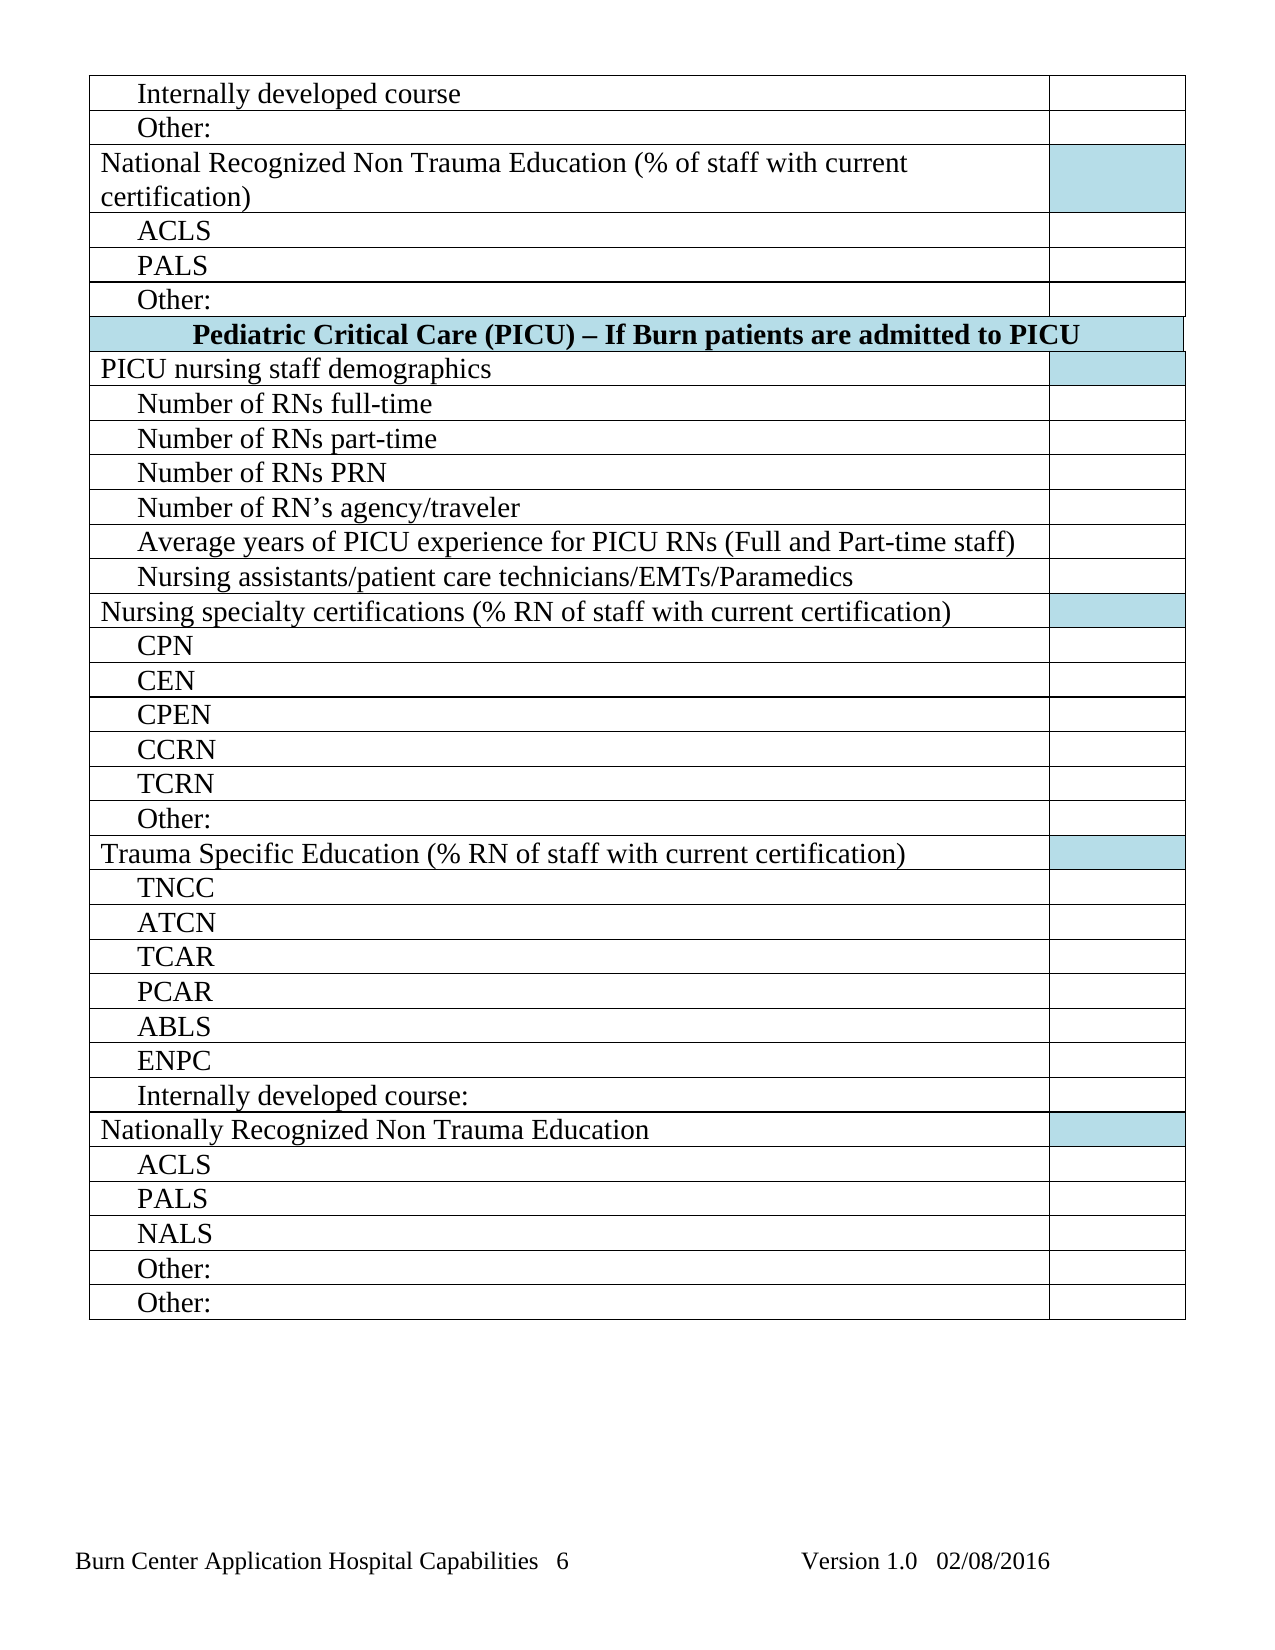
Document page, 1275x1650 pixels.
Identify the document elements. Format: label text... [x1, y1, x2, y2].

table_cell Nursing assistants/patient care technicians/EMTs/Paramedics [90, 559, 1049, 593]
table_cell [1050, 248, 1185, 281]
table_cell Internally developed course: [90, 1078, 1049, 1111]
table_cell [1050, 663, 1185, 696]
table_cell PICU nursing staff demographics [90, 352, 1049, 385]
table_cell TCAR [90, 940, 1049, 973]
table_cell [1050, 283, 1185, 316]
table_cell ACLS [90, 213, 1049, 247]
table_cell PCAR [90, 974, 1049, 1008]
table_cell PALS [90, 1182, 1049, 1215]
table_cell ENPC [90, 1043, 1049, 1077]
table_cell [1050, 905, 1185, 938]
table_cell [1050, 386, 1185, 420]
table_cell CPEN [90, 698, 1049, 731]
table_cell [1050, 732, 1185, 766]
table_cell ATCN [90, 905, 1049, 938]
table_cell Number of RNs part-time [90, 421, 1049, 454]
table_cell [1050, 559, 1185, 593]
table_cell Number of RNs full-time [90, 386, 1049, 420]
table_cell [1050, 698, 1185, 731]
table_cell [1050, 213, 1185, 247]
table_cell ABLS [90, 1009, 1049, 1042]
table_cell CPN [90, 628, 1049, 662]
table_cell [1050, 836, 1185, 869]
table_cell [1050, 594, 1185, 627]
table_cell [1050, 421, 1185, 454]
table_cell [1050, 801, 1185, 835]
table_cell [1050, 767, 1185, 800]
table_cell [1050, 1251, 1185, 1284]
table_cell [1050, 352, 1185, 385]
table_cell Pediatric Critical Care (PICU) – If Burn patients are admitted to PICU [90, 317, 1183, 351]
table_cell CCRN [90, 732, 1049, 766]
table_cell PALS [90, 248, 1049, 281]
table_cell [1050, 1182, 1185, 1215]
table_cell [1050, 1285, 1185, 1319]
table_cell Average years of PICU experience for PICU RNs (Full and Part-time staff) [90, 525, 1049, 558]
table_cell Nursing specialty certifications (% RN of staff with current certification) [90, 594, 1049, 627]
table_cell Other: [90, 1251, 1049, 1284]
table_cell ACLS [90, 1147, 1049, 1181]
table_cell Number of RN’s agency/traveler [90, 490, 1049, 523]
table_cell [1050, 525, 1185, 558]
table_cell [1050, 1043, 1185, 1077]
table_cell Trauma Specific Education (% RN of staff with current certification) [90, 836, 1049, 869]
table_cell Internally developed course [90, 76, 1049, 109]
table_cell Other: [90, 111, 1049, 144]
table_cell TNCC [90, 870, 1049, 904]
table_cell [1050, 1009, 1185, 1042]
table_cell [1050, 1113, 1185, 1146]
table_cell [1050, 111, 1185, 144]
table_cell National Recognized Non Trauma Education (% of staff with current certification) [90, 145, 1049, 212]
table_cell [1050, 974, 1185, 1008]
table_cell Other: [90, 1285, 1049, 1319]
table_cell Other: [90, 801, 1049, 835]
table_cell Other: [90, 283, 1049, 316]
table_cell [1050, 145, 1185, 212]
table_cell [1050, 1078, 1185, 1111]
table_cell [1050, 455, 1185, 489]
table_cell [1050, 76, 1185, 109]
table_cell CEN [90, 663, 1049, 696]
table_cell TCRN [90, 767, 1049, 800]
table_cell [1050, 870, 1185, 904]
table_cell Nationally Recognized Non Trauma Education [90, 1113, 1049, 1146]
table_cell [1050, 1216, 1185, 1250]
table_cell Number of RNs PRN [90, 455, 1049, 489]
table_cell [1050, 1147, 1185, 1181]
table_cell [1050, 490, 1185, 523]
table_cell [1050, 628, 1185, 662]
table_cell [1050, 940, 1185, 973]
table_cell NALS [90, 1216, 1049, 1250]
